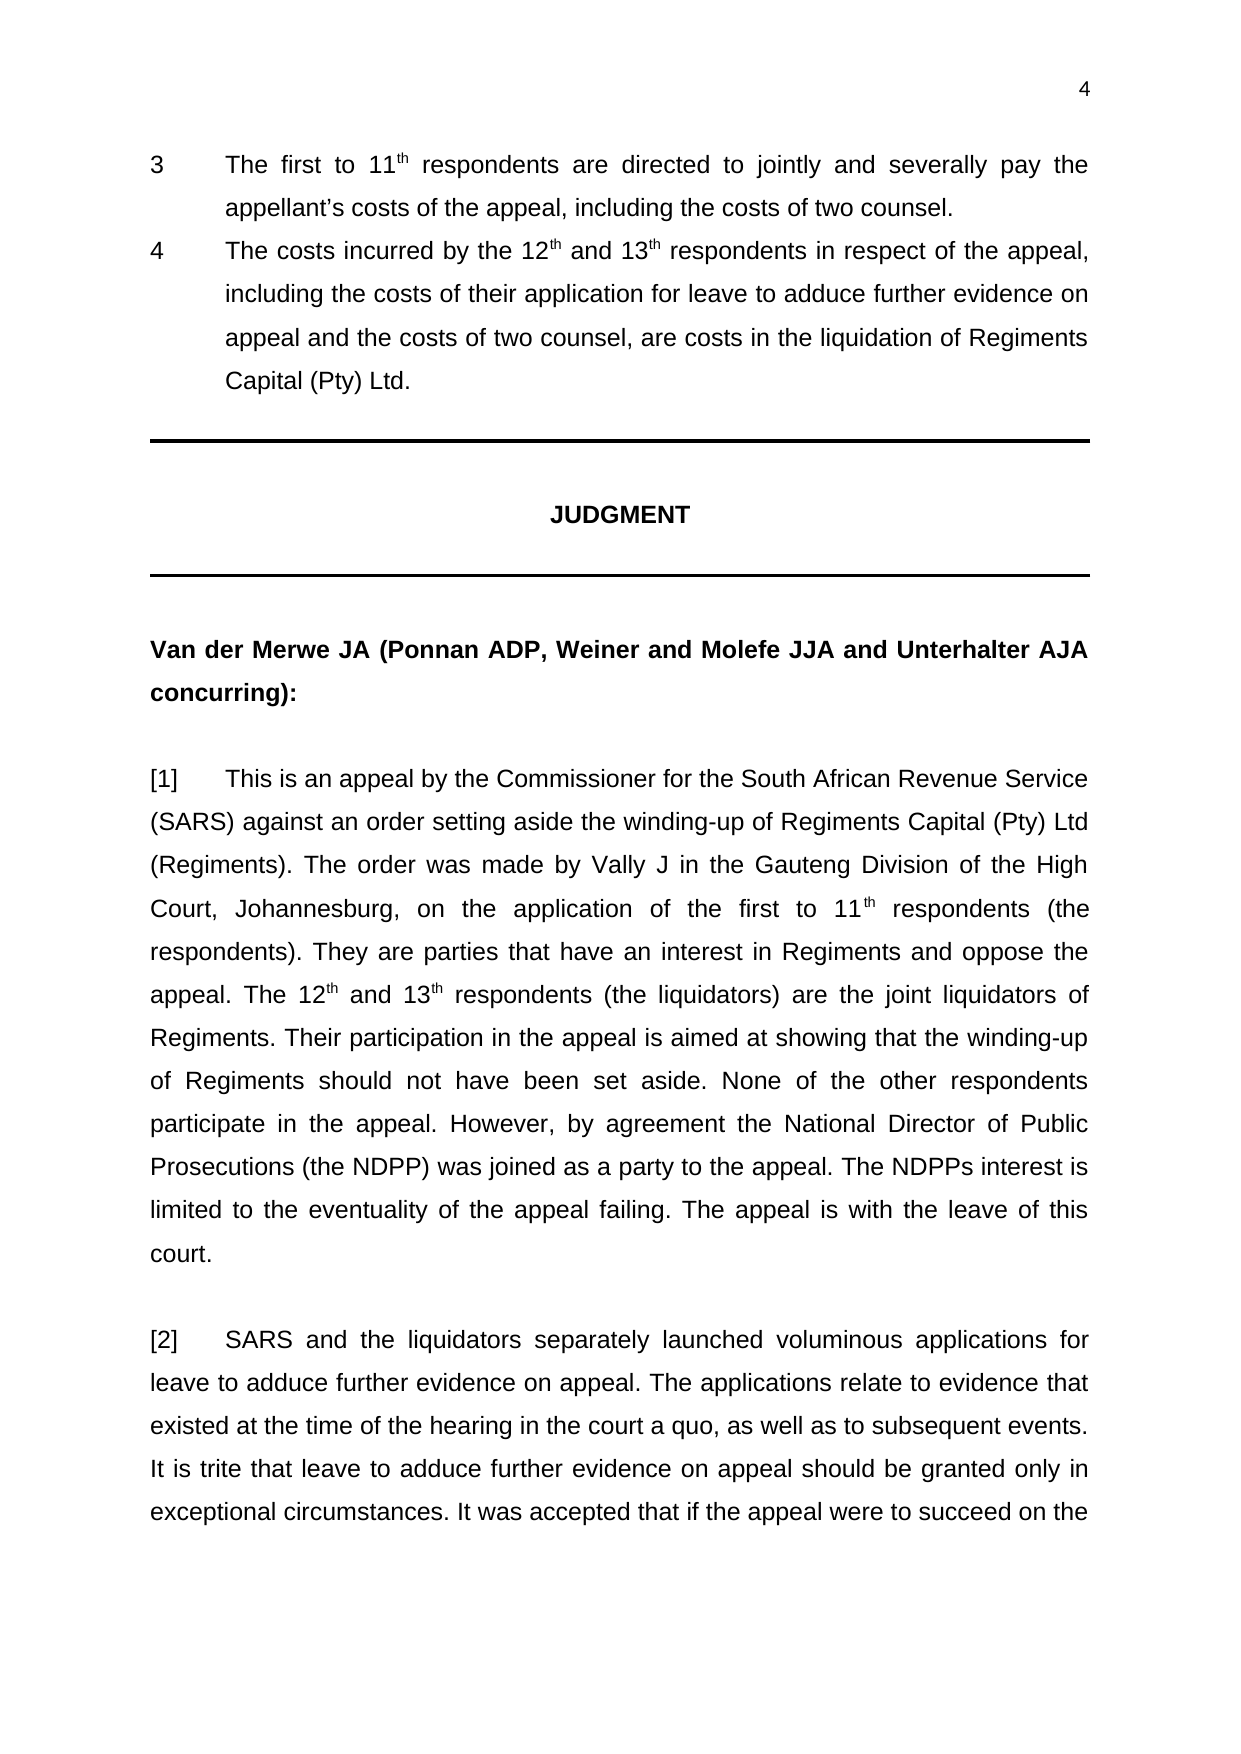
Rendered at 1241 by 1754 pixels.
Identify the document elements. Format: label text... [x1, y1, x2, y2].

text 4 The costs incurred by the 12th and 13th respondents in respect of the appeal, including the costs of their application for leave to adduce further evidence on appeal and the costs of two counsel, are costs in the liquidation of Regiments Capital (Pty) Ltd. [150, 236, 1090, 394]
text Van der Merwe JA (Ponnan ADP, Weiner and Molefe JJA and Unterhalter AJA concurring): [150, 635, 1090, 707]
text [150, 1325, 1090, 1526]
text [1] This is an appeal by the Commissioner for the South African Revenue Service (SARS) against an order setting aside the winding-up of Regiments Capital (Pty) Ltd (Regiments). The order was made by Vally J in the Gauteng Division of the High Court, Johannesburg, on the application of the first to 11th respondents (the respondents). They are parties that have an interest in Regiments and oppose the appeal. The 12th and 13th respondents (the liquidators) are the joint liquidators of Regiments. Their participation in the appeal is aimed at showing that the winding-up of Regiments should not have been set aside. None of the other respondents participate in the appeal. However, by agreement the National Director of Public Prosecutions (the NDPP) was joined as a party to the appeal. The NDPPs interest is limited to the eventuality of the appeal failing. The appeal is with the leave of this court. [150, 764, 1090, 1267]
text JUDGMENT [150, 500, 1090, 529]
text 3 The first to 11th respondents are directed to jointly and severally pay the appellant’s costs of the appeal, including the costs of two counsel. [150, 150, 1090, 222]
